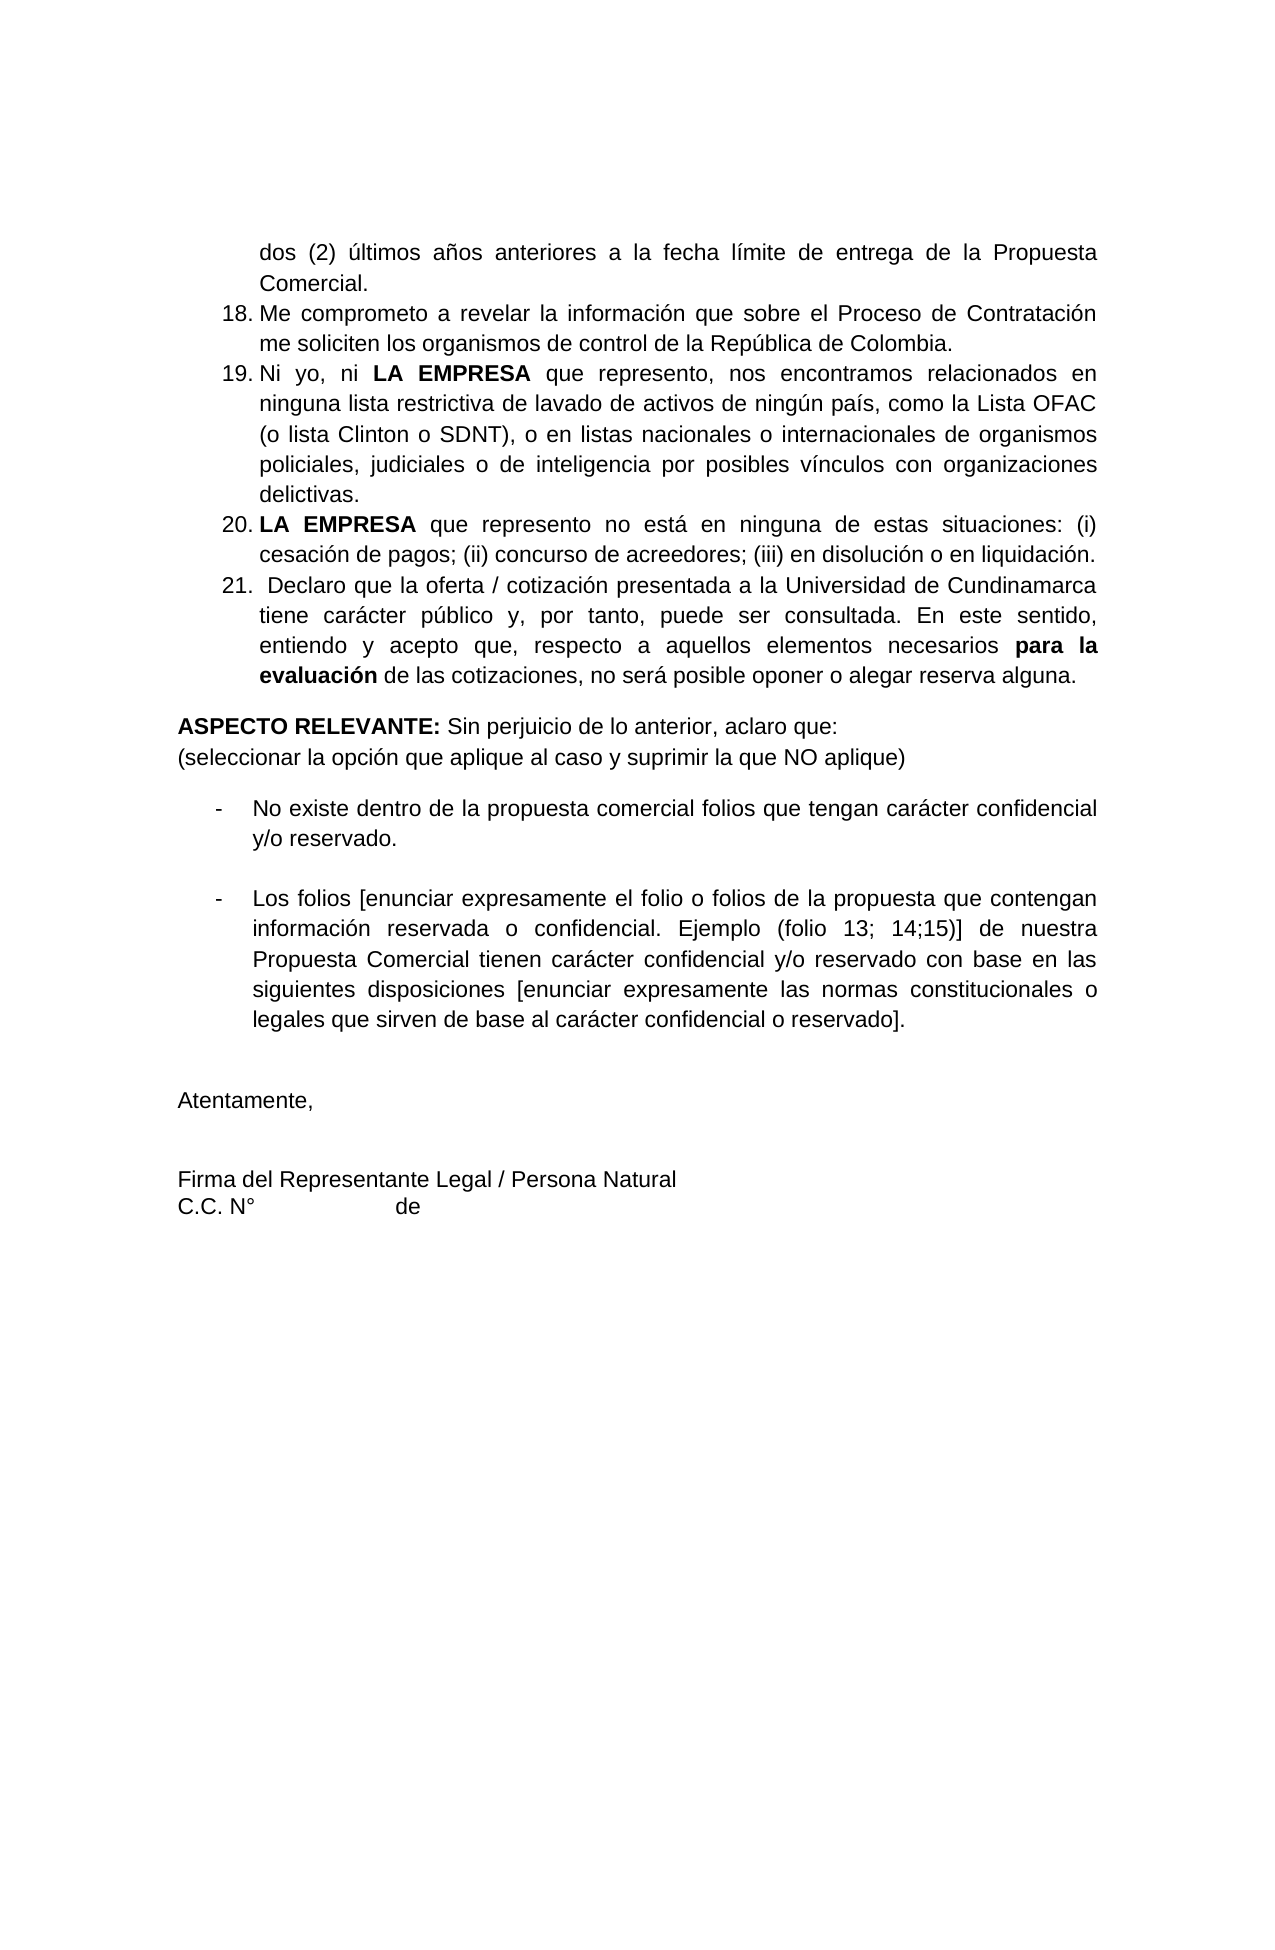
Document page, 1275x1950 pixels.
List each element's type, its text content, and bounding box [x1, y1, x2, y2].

list Declaro que la oferta / cotización presentada a la Universidad de Cundinamarca tiene carácter público y, por tanto, puede ser consultada. En este sentido, entiendo y acepto que, respecto a aquellos elementos necesarios para la evaluación de las cotizaciones, no será posible oponer o alegar reserva alguna. [222, 572, 1098, 688]
list LA EMPRESA que represento no está en ninguna de estas situaciones: (i) cesación de pagos; (ii) concurso de acreedores; (iii) en disolución o en liquidación. [222, 511, 1098, 568]
text Firma del Representante Legal / Persona Natural [177, 1166, 1098, 1193]
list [222, 239, 1098, 296]
list Ni yo, ni LA EMPRESA que represento, nos encontramos relacionados en ninguna lista restrictiva de lavado de activos de ningún país, como la Lista OFAC (o lista Clinton o SDNT), o en listas nacionales o internacionales de organismos policiales, judiciales o de inteligencia por posibles vínculos con organizaciones delictivas. [222, 360, 1098, 507]
text (seleccionar la opción que aplique al caso y suprimir la que NO aplique) [177, 743, 1098, 770]
text ASPECTO RELEVANTE: Sin perjuicio de lo anterior, aclaro que: [177, 713, 1098, 739]
list No existe dentro de la propuesta comercial folios que tengan carácter confidencial y/o reservado. [215, 794, 1098, 851]
list Me comprometo a revelar la información que sobre el Proceso de Contratación me soliciten los organismos de control de la República de Colombia. [222, 300, 1098, 356]
text C.C. N° de [177, 1193, 1098, 1219]
text Atentamente, [177, 1087, 1098, 1113]
list Los folios [enunciar expresamente el folio o folios de la propuesta que contengan información reservada o confidencial. Ejemplo (folio 13; 14;15)] de nuestra Propuesta Comercial tienen carácter confidencial y/o reservado con base en las siguientes disposiciones [enunciar expresamente las normas constitucionales o legales que sirven de base al carácter confidencial o reservado]. [215, 885, 1098, 1032]
